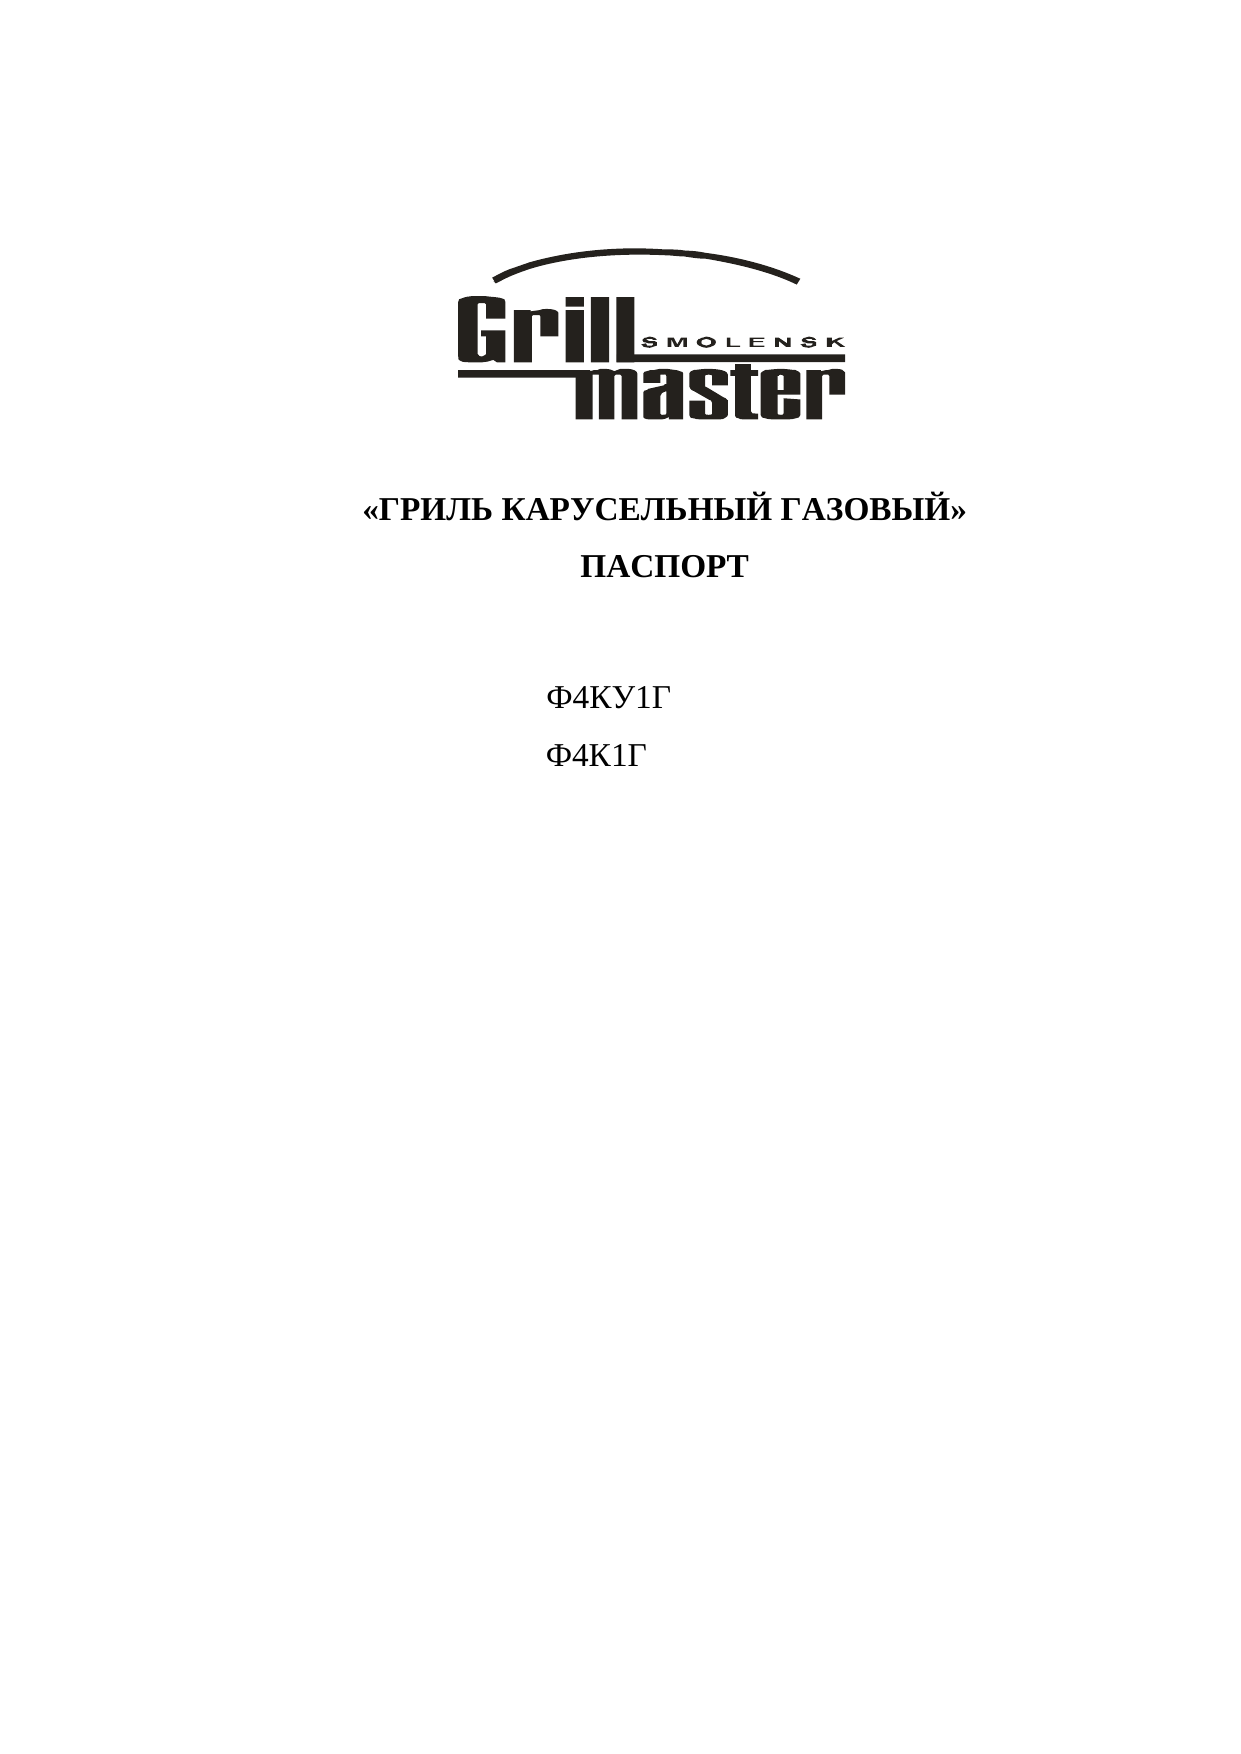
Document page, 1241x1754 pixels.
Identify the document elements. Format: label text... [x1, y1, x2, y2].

text Ф4КУ1Г  [148, 677, 1137, 716]
text Ф4К1Г  [148, 735, 1137, 773]
